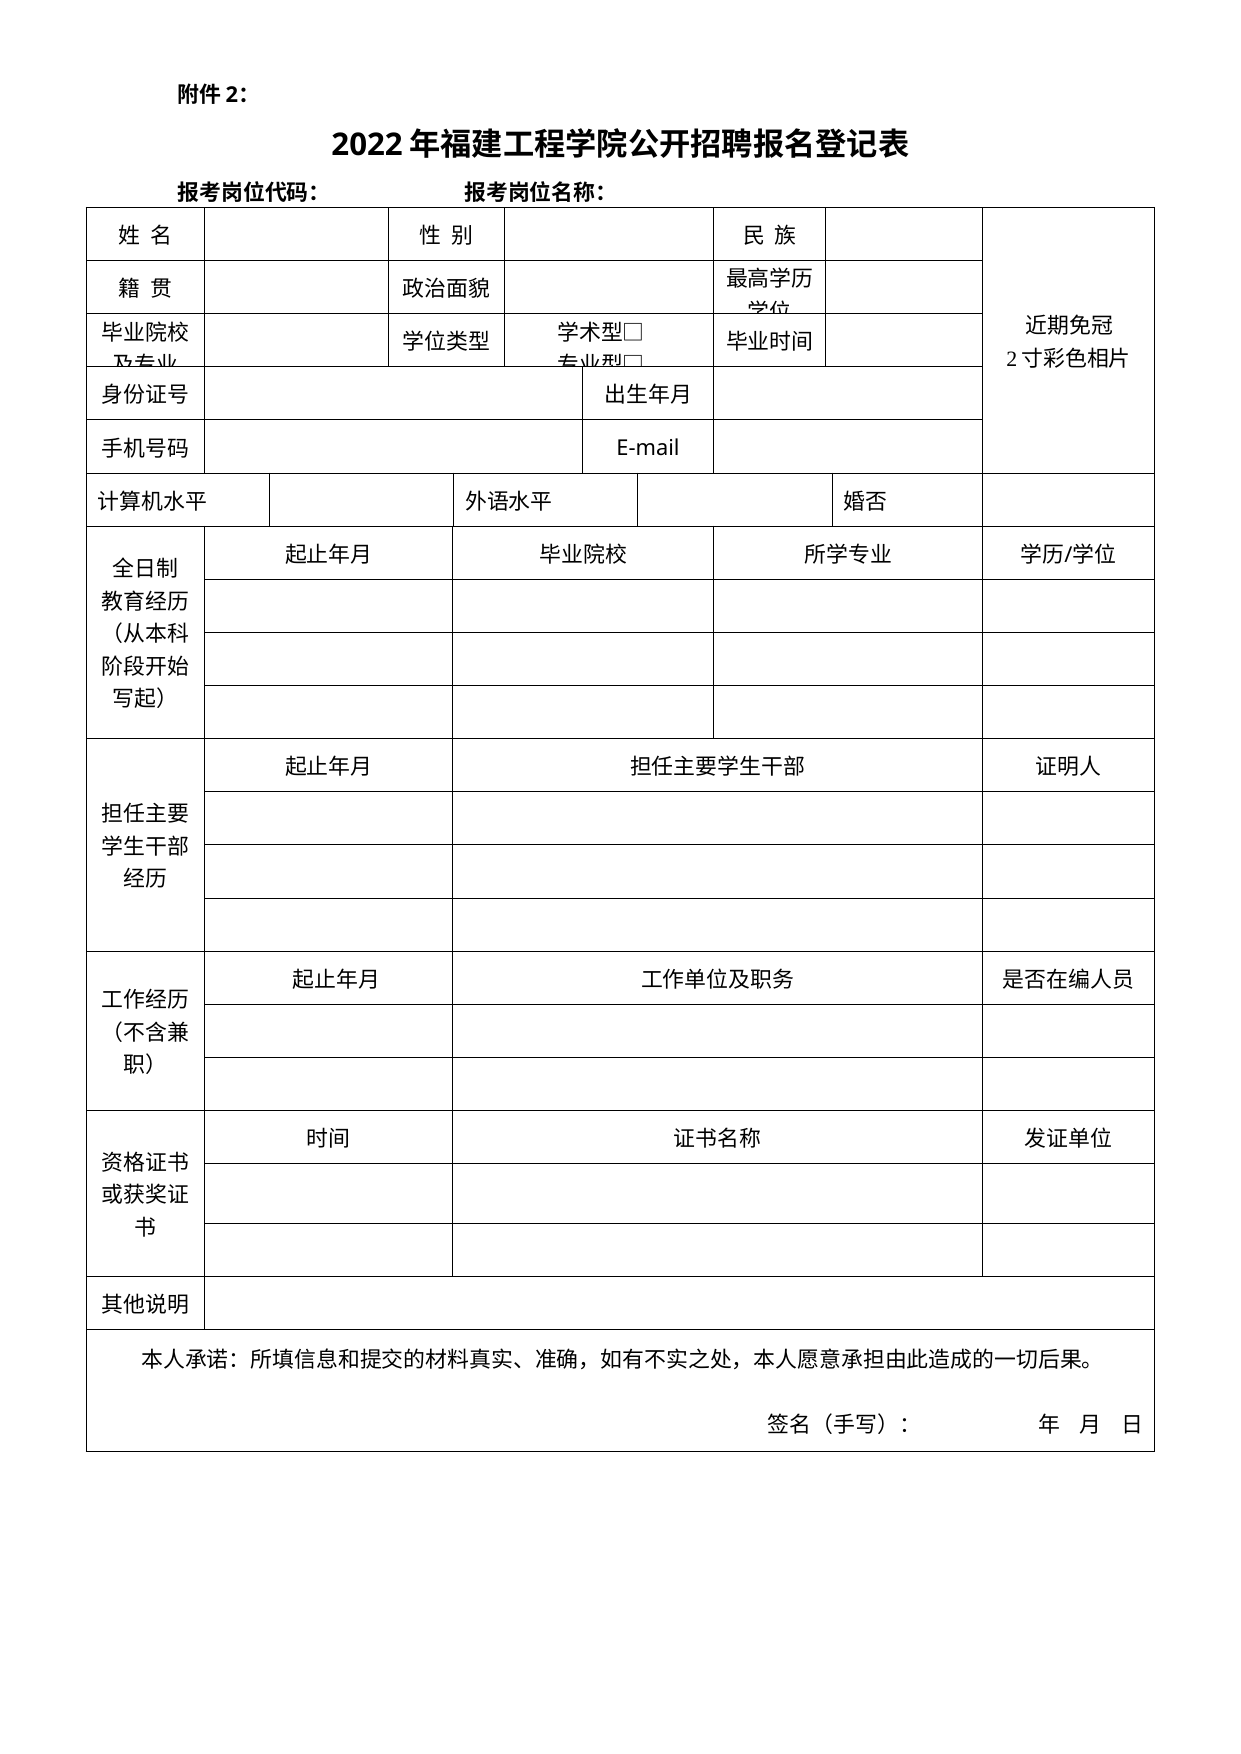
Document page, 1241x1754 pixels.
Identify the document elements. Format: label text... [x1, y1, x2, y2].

table_cell E-mail [583, 420, 713, 472]
table_cell 其他说明 [87, 1277, 204, 1329]
table_cell [826, 261, 982, 313]
table_cell 资格证书或获奖证书 [87, 1111, 204, 1276]
table_cell 学历/学位 [983, 527, 1154, 579]
table_cell 是否在编人员 [983, 952, 1154, 1004]
table_cell [983, 845, 1154, 897]
table_cell [205, 314, 388, 366]
table_cell [983, 899, 1154, 951]
table_cell 计算机水平 [87, 474, 269, 526]
table_cell [983, 686, 1154, 738]
table_cell [983, 474, 1154, 526]
table_cell 担任主要学生干部经历 [87, 739, 204, 951]
table_cell [205, 1005, 452, 1057]
table_cell [983, 1164, 1154, 1222]
table_cell 最高学历学位 [714, 261, 825, 313]
table_cell [453, 845, 982, 897]
table_cell 籍 贯 [87, 261, 204, 313]
table_cell [714, 420, 982, 472]
text 报考岗位代码： 报考岗位名称： [177, 174, 1063, 207]
table_cell [453, 1005, 982, 1057]
table_header 性 别 [389, 208, 504, 260]
table_header 姓 名 [87, 208, 204, 260]
table_cell 手机号码 [87, 420, 204, 472]
table_cell 担任主要学生干部 [453, 739, 982, 791]
table_cell [714, 633, 982, 685]
table_cell [205, 845, 452, 897]
table_cell [714, 367, 982, 419]
text 附件2： [177, 77, 1063, 109]
table_cell [714, 580, 982, 632]
table_cell [453, 1164, 982, 1222]
table_cell [205, 580, 452, 632]
table_cell 学位类型 [389, 314, 504, 366]
table_cell [505, 261, 713, 313]
table_cell 发证单位 [983, 1111, 1154, 1163]
table_cell [205, 367, 582, 419]
table_cell 所学专业 [714, 527, 982, 579]
text 2022年福建工程学院公开招聘报名登记表 [177, 109, 1063, 174]
table_cell [826, 314, 982, 366]
table_header 近期免冠 2寸彩色相片 [983, 208, 1154, 472]
table_cell 时间 [205, 1111, 452, 1163]
table_header [205, 208, 388, 260]
table_cell 外语水平 [454, 474, 637, 526]
table_cell 身份证号 [87, 367, 204, 419]
table_cell [205, 899, 452, 951]
table_cell [453, 633, 713, 685]
table_cell 工作经历 （不含兼职） [87, 952, 204, 1110]
table_cell 毕业院校 [453, 527, 713, 579]
table_header 民 族 [714, 208, 825, 260]
table_cell [205, 1224, 452, 1276]
table_cell 工作单位及职务 [453, 952, 982, 1004]
table_cell [714, 686, 982, 738]
table_header [505, 208, 713, 260]
table_cell [205, 420, 582, 472]
table_cell 毕业院校及专业 [87, 314, 204, 366]
table_cell [453, 1224, 982, 1276]
table_cell [205, 686, 452, 738]
table_cell [270, 474, 453, 526]
table_cell [983, 1005, 1154, 1057]
table_cell 起止年月 [205, 952, 452, 1004]
table_cell [205, 633, 452, 685]
table_cell 起止年月 [205, 739, 452, 791]
table_cell 政治面貌 [389, 261, 504, 313]
table_cell [453, 580, 713, 632]
table_cell 出生年月 [583, 367, 713, 419]
table_cell [205, 261, 388, 313]
table_cell [205, 1164, 452, 1222]
table_cell [205, 792, 452, 844]
table_cell 证明人 [983, 739, 1154, 791]
table_cell [453, 899, 982, 951]
table_cell [638, 474, 832, 526]
table_cell [983, 1224, 1154, 1276]
table_cell [453, 1058, 982, 1110]
table_cell 学术型□ 专业型□ [505, 314, 713, 366]
table_cell 本人承诺：所填信息和提交的材料真实、准确，如有不实之处，本人愿意承担由此造成的一切后果。 签名（手写）： 年 月 日 [87, 1330, 1154, 1451]
table_cell [453, 686, 713, 738]
table_cell 证书名称 [453, 1111, 982, 1163]
table_cell [205, 1277, 1154, 1329]
table_cell 婚否 [833, 474, 982, 526]
table_cell [453, 792, 982, 844]
table_cell [983, 633, 1154, 685]
table_cell 毕业时间 [714, 314, 825, 366]
table_header [826, 208, 982, 260]
table_cell 全日制 教育经历 （从本科阶段开始写起） [87, 527, 204, 738]
table_cell [205, 1058, 452, 1110]
table_cell [983, 792, 1154, 844]
table_cell [983, 580, 1154, 632]
table_cell [983, 1058, 1154, 1110]
table_cell 起止年月 [205, 527, 452, 579]
